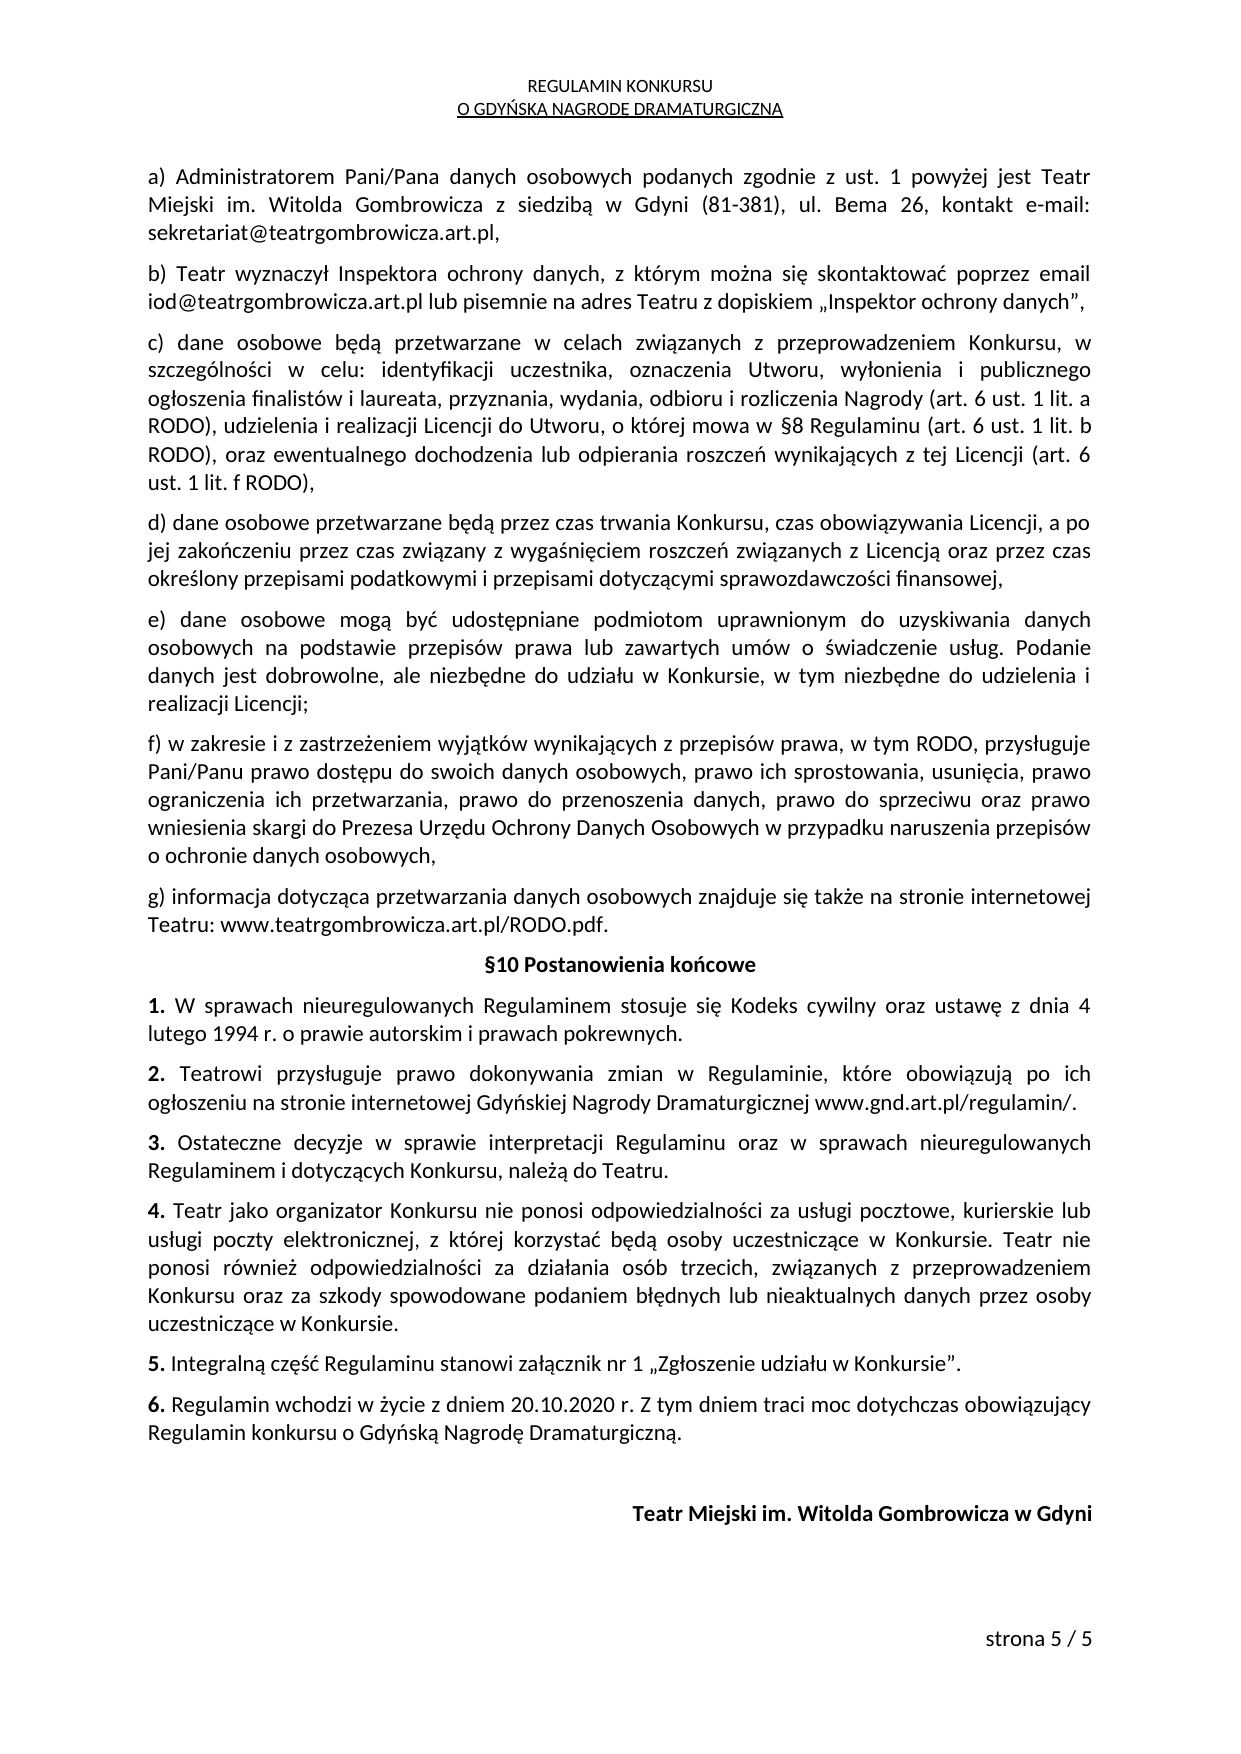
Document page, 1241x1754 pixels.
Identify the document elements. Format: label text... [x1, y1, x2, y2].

text 6. Regulamin wchodzi w życie z dniem 20.10.2020 r. Z tym dniem traci moc dotychczas obowiązujący Regulamin konkursu o Gdyńską Nagrodę Dramaturgiczną. [148, 1390, 1093, 1446]
text e) dane osobowe mogą być udostępniane podmiotom uprawnionym do uzyskiwania danych osobowych na podstawie przepisów prawa lub zawartych umów o świadczenie usług. Podanie danych jest dobrowolne, ale niezbędne do udziału w Konkursie, w tym niezbędne do udzielenia i realizacji Licencji; [148, 605, 1093, 717]
text b) Teatr wyznaczył Inspektora ochrony danych, z którym można się skontaktować poprzez email iod@teatrgombrowicza.art.pl lub pisemnie na adres Teatru z dopiskiem „Inspektor ochrony danych”, [148, 259, 1093, 315]
text Teatr Miejski im. Witolda Gombrowicza w Gdyni [148, 1499, 1093, 1527]
text 3. Ostateczne decyzje w sprawie interpretacji Regulaminu oraz w sprawach nieuregulowanych Regulaminem i dotyczących Konkursu, należą do Teatru. [148, 1128, 1093, 1184]
text d) dane osobowe przetwarzane będą przez czas trwania Konkursu, czas obowiązywania Licencji, a po jej zakończeniu przez czas związany z wygaśnięciem roszczeń związanych z Licencją oraz przez czas określony przepisami podatkowymi i przepisami dotyczącymi sprawozdawczości finansowej, [148, 508, 1093, 592]
text 1. W sprawach nieuregulowanych Regulaminem stosuje się Kodeks cywilny oraz ustawę z dnia 4 lutego 1994 r. o prawie autorskim i prawach pokrewnych. [148, 991, 1093, 1047]
text f) w zakresie i z zastrzeżeniem wyjątków wynikających z przepisów prawa, w tym RODO, przysługuje Pani/Panu prawo dostępu do swoich danych osobowych, prawo ich sprostowania, usunięcia, prawo ograniczenia ich przetwarzania, prawo do przenoszenia danych, prawo do sprzeciwu oraz prawo wniesienia skargi do Prezesa Urzędu Ochrony Danych Osobowych w przypadku naruszenia przepisów o ochronie danych osobowych, [148, 729, 1093, 869]
text g) informacja dotycząca przetwarzania danych osobowych znajduje się także na stronie internetowej Teatru: www.teatrgombrowicza.art.pl/RODO.pdf. [148, 882, 1093, 938]
text 2. Teatrowi przysługuje prawo dokonywania zmian w Regulaminie, które obowiązują po ich ogłoszeniu na stronie internetowej Gdyńskiej Nagrody Dramaturgicznej www.gnd.art.pl/regulamin/. [148, 1059, 1093, 1116]
text a) Administratorem Pani/Pana danych osobowych podanych zgodnie z ust. 1 powyżej jest Teatr Miejski im. Witolda Gombrowicza z siedzibą w Gdyni (81-381), ul. Bema 26, kontakt e-mail: sekretariat@teatrgombrowicza.art.pl, [148, 162, 1093, 247]
text §10 Postanowienia końcowe [148, 951, 1093, 978]
text c) dane osobowe będą przetwarzane w celach związanych z przeprowadzeniem Konkursu, w szczególności w celu: identyfikacji uczestnika, oznaczenia Utworu, wyłonienia i publicznego ogłoszenia finalistów i laureata, przyznania, wydania, odbioru i rozliczenia Nagrody (art. 6 ust. 1 lit. a RODO), udzielenia i realizacji Licencji do Utworu, o której mowa w §8 Regulaminu (art. 6 ust. 1 lit. b RODO), oraz ewentualnego dochodzenia lub odpierania roszczeń wynikających z tej Licencji (art. 6 ust. 1 lit. f RODO), [148, 328, 1093, 496]
text 4. Teatr jako organizator Konkursu nie ponosi odpowiedzialności za usługi pocztowe, kurierskie lub usługi poczty elektronicznej, z której korzystać będą osoby uczestniczące w Konkursie. Teatr nie ponosi również odpowiedzialności za działania osób trzecich, związanych z przeprowadzeniem Konkursu oraz za szkody spowodowane podaniem błędnych lub nieaktualnych danych przez osoby uczestniczące w Konkursie. [148, 1197, 1093, 1337]
text 5. Integralną część Regulaminu stanowi załącznik nr 1 „Zgłoszenie udziału w Konkursie”. [148, 1349, 1093, 1377]
